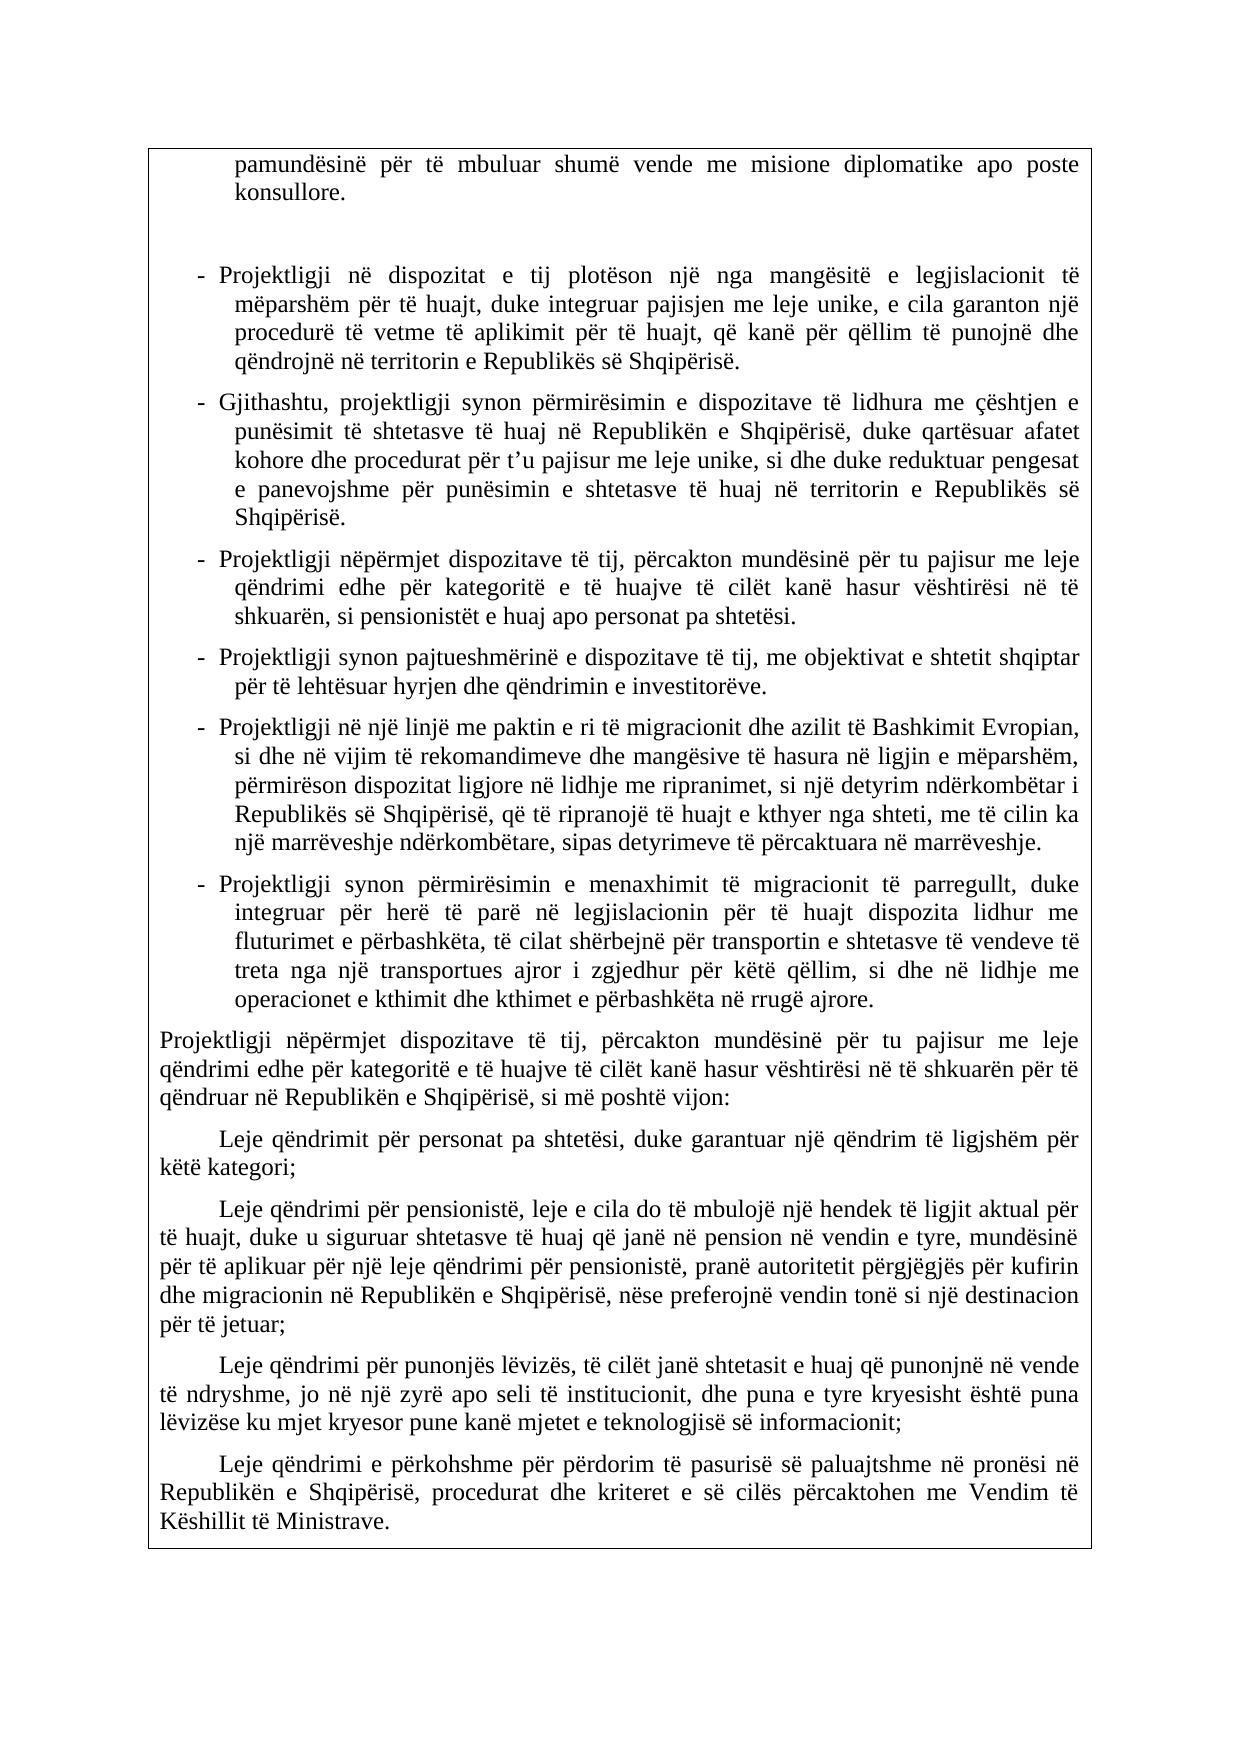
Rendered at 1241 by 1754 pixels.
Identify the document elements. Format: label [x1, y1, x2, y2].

table_header [149, 149, 1091, 1547]
